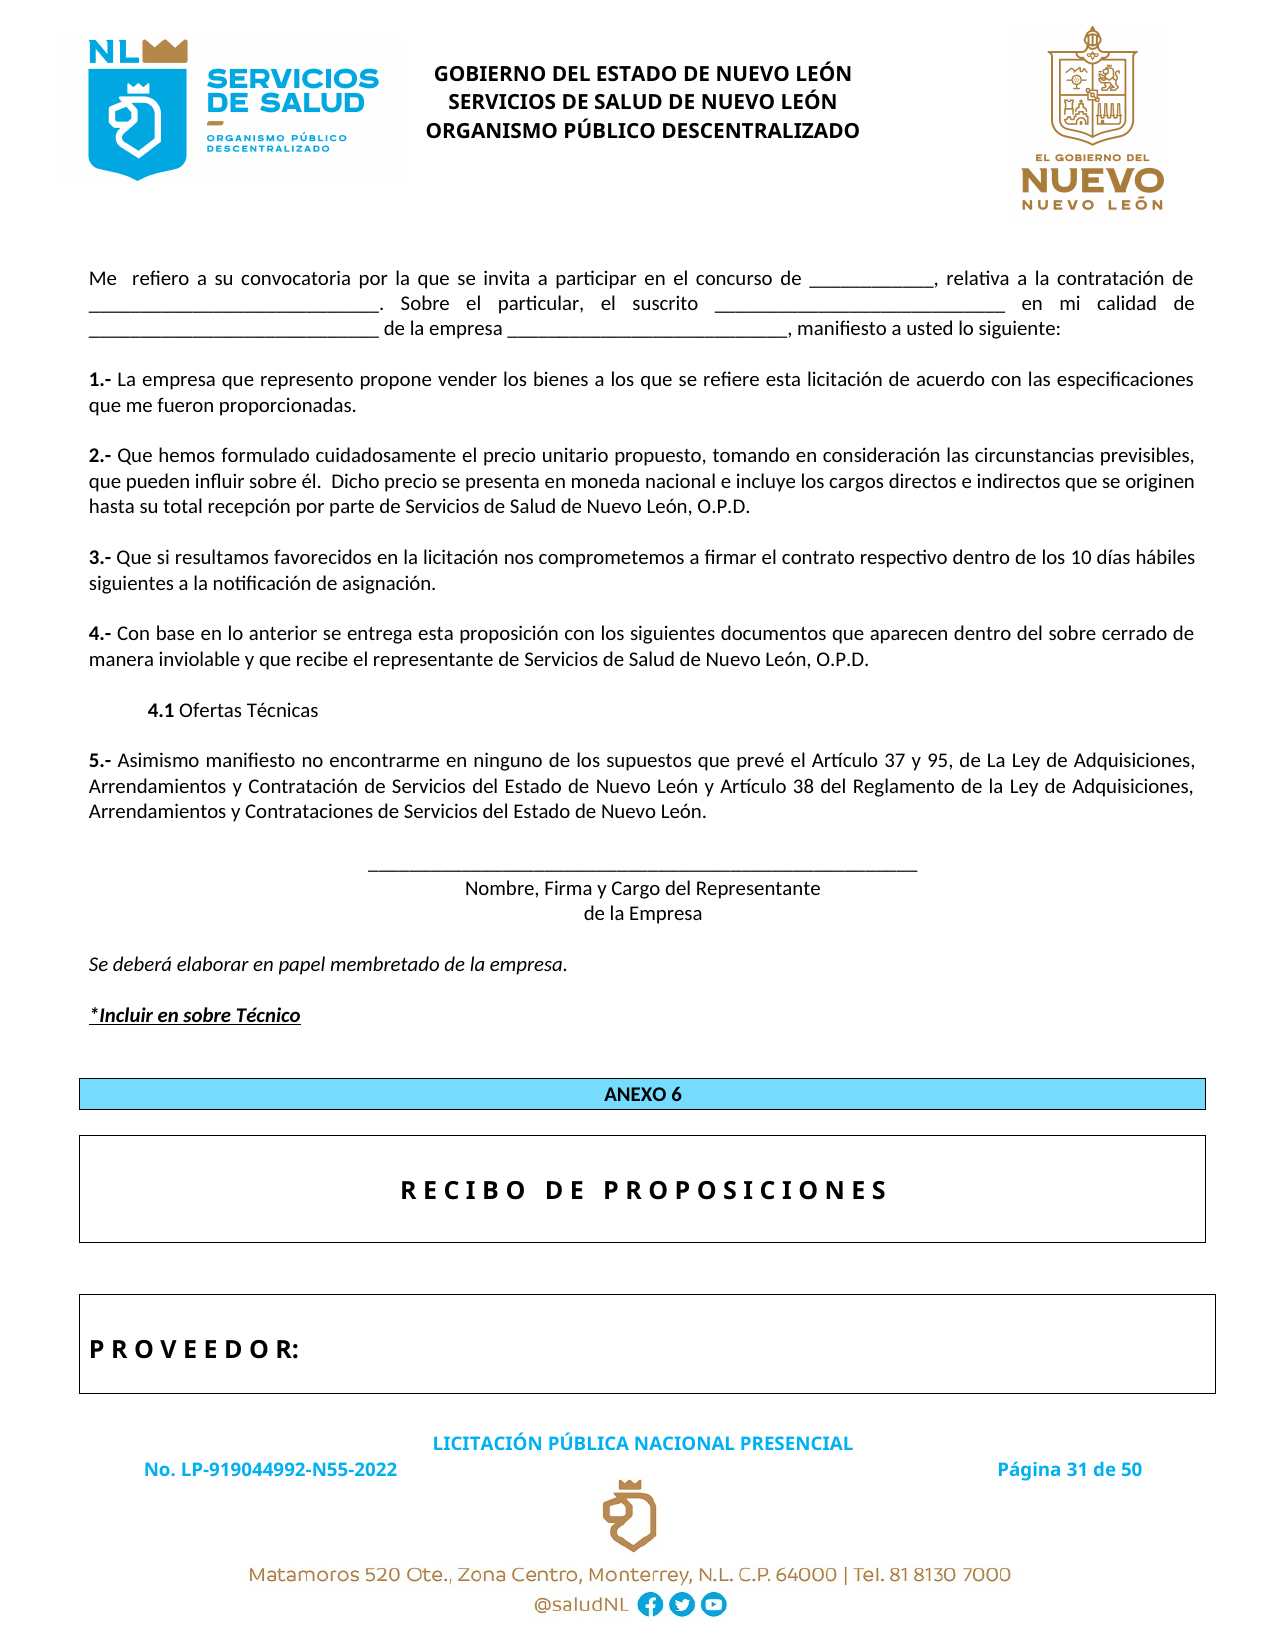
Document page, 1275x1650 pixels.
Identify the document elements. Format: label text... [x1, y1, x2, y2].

text 4.1 Ofertas Técnicas [148, 697, 1197, 722]
text de la Empresa [89, 900, 1197, 926]
text Nombre, Firma y Cargo del Representante [89, 875, 1197, 900]
text Me refiero a su convocatoria por la que se invita a participar en el concurso de ____________, relativa a la contratación de ____________________________. Sobre el particular, el suscrito ____________________________ en mi calidad de ____________________________ de la empresa ___________________________, manifiesto a usted lo siguiente: [89, 265, 1197, 341]
text 1.- La empresa que represento propone vender los bienes a los que se refiere esta licitación de acuerdo con las especificaciones que me fueron proporcionadas. [89, 366, 1197, 417]
text _____________________________________________________ [89, 849, 1197, 875]
text 2.- Que hemos formulado cuidadosamente el precio unitario propuesto, tomando en consideración las circunstancias previsibles, que pueden influir sobre él. Dicho precio se presenta en moneda nacional e incluye los cargos directos e indirectos que se originen hasta su total recepción por parte de Servicios de Salud de Nuevo León, O.P.D. [89, 443, 1197, 519]
picture [261, 1462, 268, 1470]
picture [250, 1462, 257, 1469]
text ANEXO 6 [80, 1079, 1205, 1109]
text *Incluir en sobre Técnico [89, 1002, 1197, 1027]
text Se deberá elaborar en papel membretado de la empresa. [89, 951, 1197, 976]
text 5.- Asimismo manifiesto no encontrarme en ninguno de los supuestos que prevé el Artículo 37 y 95, de La Ley de Adquisiciones, Arrendamientos y Contratación de Servicios del Estado de Nuevo León y Artículo 38 del Reglamento de la Ley de Adquisiciones, Arrendamientos y Contrataciones de Servicios del Estado de Nuevo León. [89, 748, 1197, 824]
text 3.- Que si resultamos favorecidos en la licitación nos comprometemos a firmar el contrato respectivo dentro de los 10 días hábiles siguientes a la notificación de asignación. [89, 544, 1197, 595]
text R E C I B O D E P R O P O S I C I O N E S [89, 1172, 1197, 1206]
picture [55, 35, 405, 186]
text P R O V E E D O R: [80, 1328, 1215, 1366]
picture [1010, 21, 1170, 222]
picture [0, 1462, 1261, 1632]
text 4.- Con base en lo anterior se entrega esta proposición con los siguientes documentos que aparecen dentro del sobre cerrado de manera inviolable y que recibe el representante de Servicios de Salud de Nuevo León, O.P.D. [89, 621, 1197, 671]
